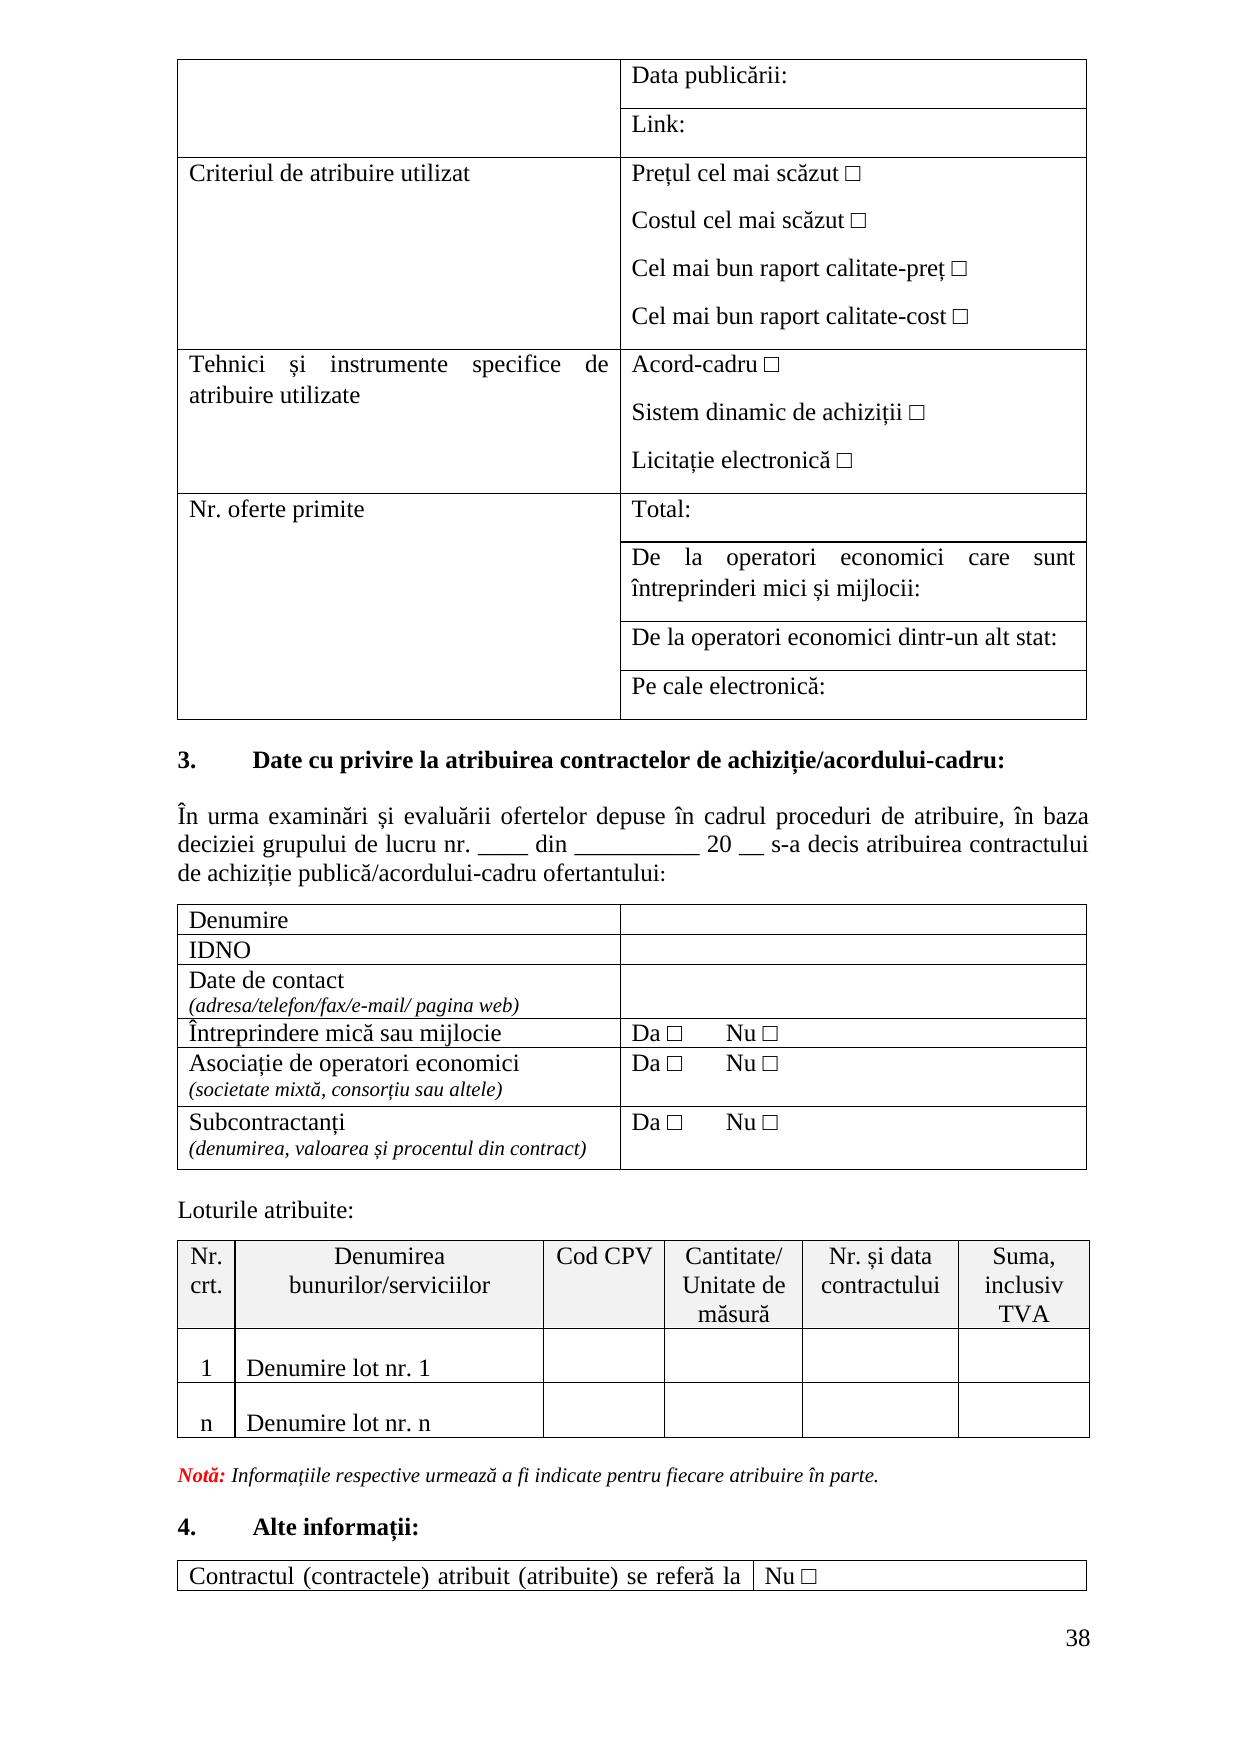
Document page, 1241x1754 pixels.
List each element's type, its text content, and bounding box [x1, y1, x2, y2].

table_cell Total: [621, 494, 1086, 541]
table_header Cantitate/ Unitate de măsură [665, 1241, 802, 1327]
table_cell Denumire lot nr. 1 [236, 1329, 543, 1382]
table_cell Pe cale electronică: [621, 671, 1086, 719]
table_header Nr. crt. [178, 1241, 234, 1327]
table_cell [803, 1383, 958, 1437]
table_header Denumirea bunurilor/serviciilor [236, 1241, 543, 1327]
table_cell Link: [621, 109, 1086, 157]
list Date cu privire la atribuirea contractelor de achiziție/acordului-cadru: [177, 745, 1090, 773]
table_cell Acord-cadru □ Sistem dinamic de achiziții □ Licitație electronică □ [621, 350, 1086, 493]
table_cell Denumire lot nr. n [236, 1383, 543, 1437]
text Loturile atribuite: [177, 1195, 1090, 1223]
table_cell Asociație de operatori economici (societate mixtă, consorțiu sau altele) [178, 1048, 620, 1106]
text Notă: Informațiile respective urmează a fi indicate pentru fiecare atribuire în parte. [177, 1463, 1090, 1487]
table_cell Nr. oferte primite [178, 494, 620, 719]
table_cell [665, 1383, 802, 1437]
table_header Cod CPV [544, 1241, 664, 1327]
list Alte informații: [177, 1512, 1090, 1541]
table_cell n [178, 1383, 234, 1437]
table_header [178, 1561, 753, 1590]
table_cell IDNO [178, 935, 620, 964]
table_cell [665, 1329, 802, 1382]
table_cell [803, 1329, 958, 1382]
table_cell [544, 1329, 664, 1382]
text În urma examinări și evaluării ofertelor depuse în cadrul proceduri de atribuire, în baza deciziei grupului de lucru nr. ____ din __________ 20 __ s-a decis atribuirea contractului de achiziție publică/acordului-cadru ofertantului: [177, 801, 1090, 887]
table_cell 1 [178, 1329, 234, 1382]
table_cell [544, 1383, 664, 1437]
table_cell Subcontractanți (denumirea, valoarea și procentul din contract) [178, 1107, 620, 1169]
table_cell Date de contact (adresa/telefon/fax/e-mail/ pagina web) [178, 965, 620, 1017]
table_cell Da □ Nu □ [621, 1107, 1086, 1169]
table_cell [178, 60, 620, 157]
table_cell De la operatori economici dintr-un alt stat: [621, 622, 1086, 670]
table_cell Da □ Nu □ [621, 1019, 1086, 1047]
table_cell Da □ Nu □ [621, 1048, 1086, 1106]
table_cell Tehnici și instrumente specifice de atribuire utilizate [178, 350, 620, 493]
table_cell Criteriul de atribuire utilizat [178, 158, 620, 348]
table_cell Data publicării: [621, 60, 1086, 108]
table_header [621, 905, 1086, 934]
table_cell [959, 1383, 1089, 1437]
table_header Denumire [178, 905, 620, 934]
table_cell Întreprindere mică sau mijlocie [178, 1019, 620, 1047]
table_header Nr. și data contractului [803, 1241, 958, 1327]
table_header Suma, inclusiv TVA [959, 1241, 1089, 1327]
table_cell [621, 965, 1086, 1017]
table_header Nu □ Da □ [754, 1561, 1086, 1590]
table_cell [621, 935, 1086, 964]
table_cell De la operatori economici care sunt întreprinderi mici și mijlocii: [621, 543, 1086, 621]
table_cell [959, 1329, 1089, 1382]
table_cell Prețul cel mai scăzut □ Costul cel mai scăzut □ Cel mai bun raport calitate-preț □ Cel mai bun raport calitate-cost □ [621, 158, 1086, 348]
